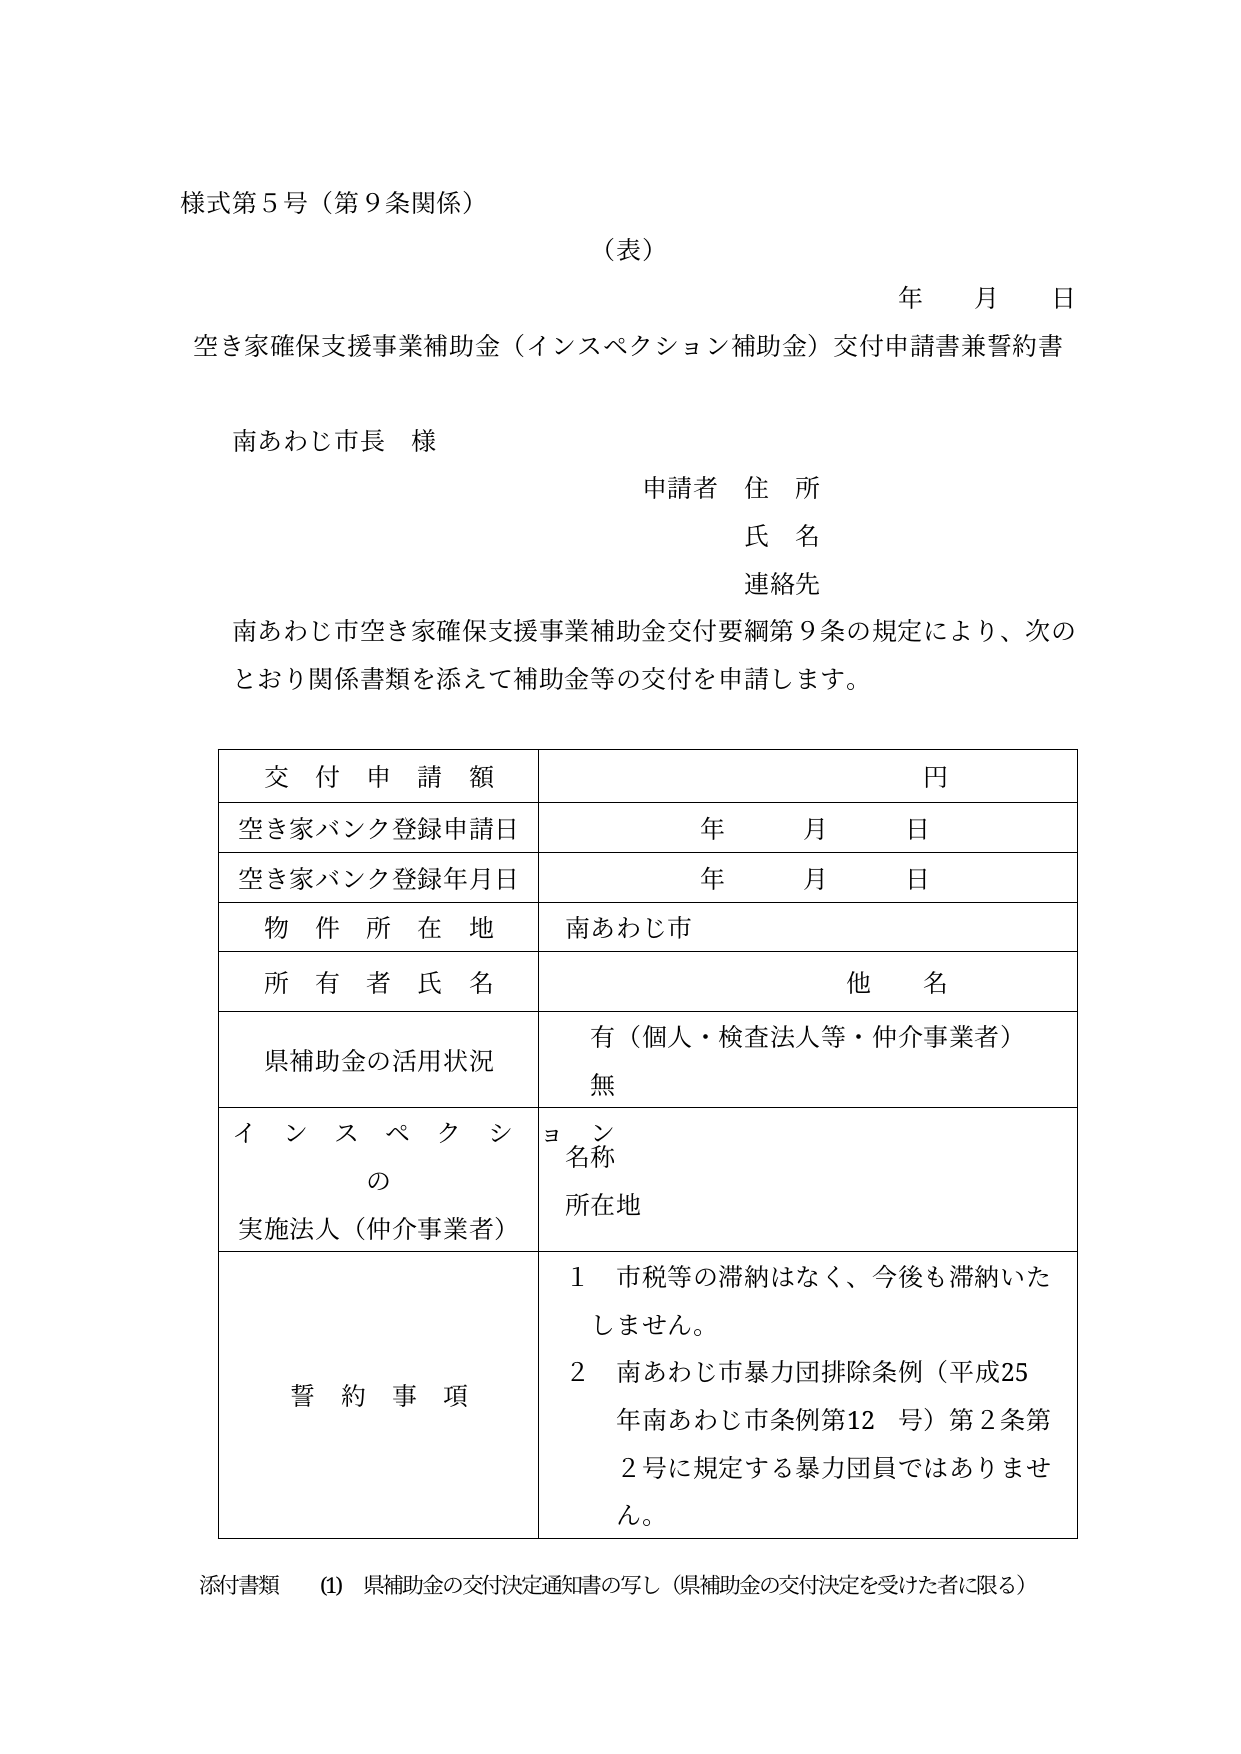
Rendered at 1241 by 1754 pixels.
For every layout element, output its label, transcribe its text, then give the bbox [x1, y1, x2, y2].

table_header 交 付 申 請 額 [219, 750, 538, 802]
table_cell 南あわじ市 [539, 903, 1077, 951]
table_cell 誓 約 事 項 [219, 1252, 538, 1538]
text 南あわじ市長 様 [181, 416, 1077, 463]
table_cell 有（個人・検査法人等・仲介事業者） 無 [539, 1012, 1077, 1107]
text 氏 名 [181, 511, 1077, 558]
text 様式第５号（第９条関係） [181, 178, 1077, 225]
text 連絡先 [181, 558, 1077, 606]
table_cell 所 有 者 氏 名 [219, 952, 538, 1011]
text 添付書類 (1) 県補助金の交付決定通知書の写し（県補助金の交付決定を受けた者に限る） [181, 1569, 1077, 1600]
table_cell 他 名 [539, 952, 1077, 1011]
text （表） [181, 225, 1077, 273]
table_cell 年 月 日 [539, 803, 1077, 852]
table_cell 年 月 日 [539, 853, 1077, 902]
text 南あわじ市空き家確保支援事業補助金交付要綱第９条の規定により、次のとおり関係書類を添えて補助金等の交付を申請します。 [181, 606, 1077, 701]
table_cell 県補助金の活用状況 [219, 1012, 538, 1107]
text 申請者 住 所 [181, 463, 1077, 511]
table_cell 物 件 所 在 地 [219, 903, 538, 951]
text 年 月 日 [181, 273, 1077, 320]
text 空き家確保支援事業補助金（インスペクション補助金）交付申請書兼誓約書 [181, 320, 1077, 368]
table_cell 名称 所在地 [539, 1108, 1077, 1251]
table_cell １ 市税等の滞納はなく、今後も滞納いたしません。 ２ 南あわじ市暴力団排除条例（平成25年南あわじ市条例第12号）第２条第２号に規定する暴力団員ではありません。 [539, 1252, 1077, 1538]
table_header 円 [539, 750, 1077, 802]
table_cell 空き家バンク登録年月日 [219, 853, 538, 902]
table_cell インスペクションの 実施法人（仲介事業者） [219, 1108, 538, 1251]
table_cell 空き家バンク登録申請日 [219, 803, 538, 852]
